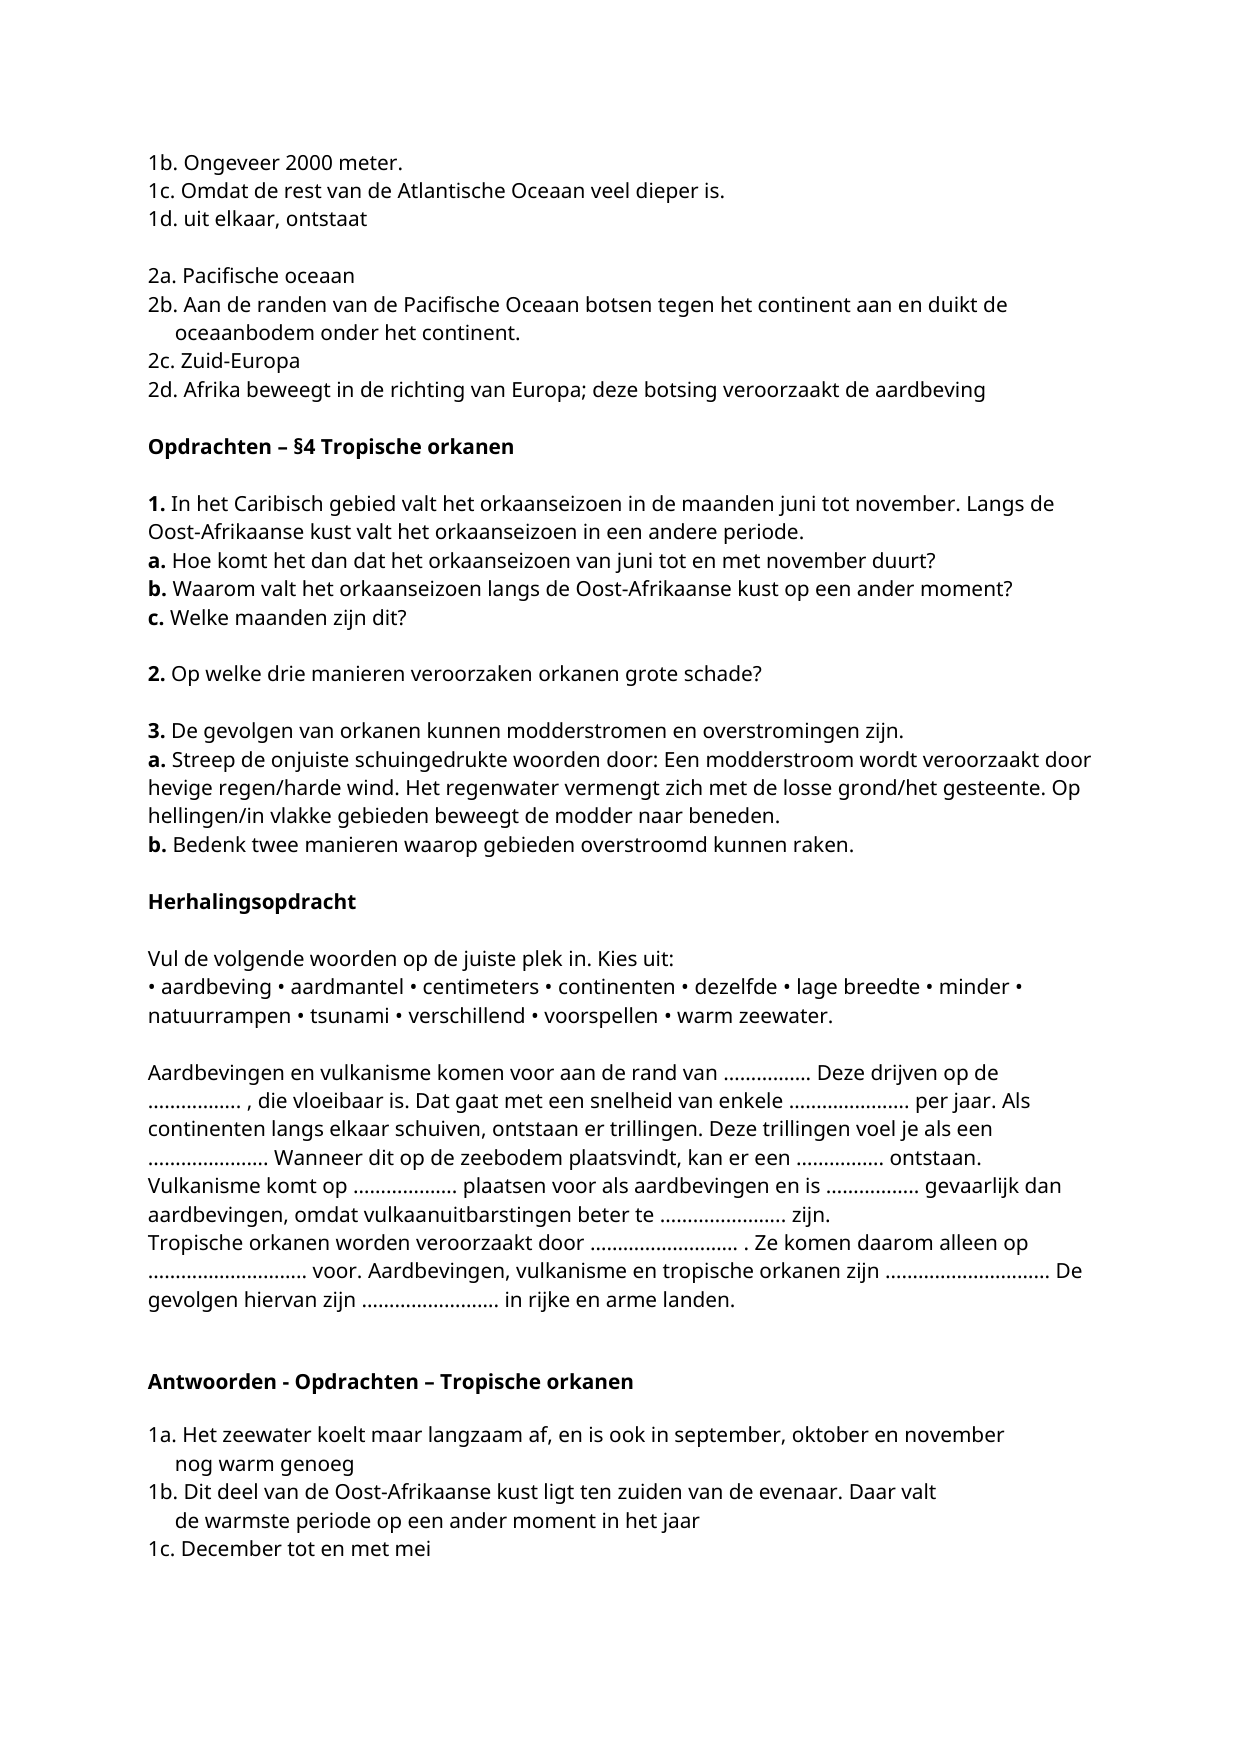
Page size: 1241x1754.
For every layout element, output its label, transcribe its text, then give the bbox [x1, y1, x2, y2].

text 1b. Dit deel van de Oost-Afrikaanse kust ligt ten zuiden van de evenaar. Daar valt [148, 1477, 1093, 1506]
text a. Streep de onjuiste schuingedrukte woorden door: Een modderstroom wordt veroorzaakt door hevige regen/harde wind. Het regenwater vermengt zich met de losse grond/het gesteente. Op hellingen/in vlakke gebieden beweegt de modder naar beneden. [148, 745, 1093, 830]
text Herhalingsopdracht [148, 887, 1093, 915]
text Vul de volgende woorden op de juiste plek in. Kies uit: [148, 944, 1093, 972]
text 1a. Het zeewater koelt maar langzaam af, en is ook in september, oktober en november [148, 1420, 1093, 1449]
text 1b. Ongeveer 2000 meter. [148, 148, 1093, 176]
text • aardbeving • aardmantel • centimeters • continenten • dezelfde • lage breedte • minder • natuurrampen • tsunami • verschillend • voorspellen • warm zeewater. [148, 972, 1093, 1029]
text 2d. Afrika beweegt in de richting van Europa; deze botsing veroorzaakt de aardbeving [148, 375, 1093, 403]
text 1d. uit elkaar, ontstaat [148, 204, 1093, 233]
text Aardbevingen en vulkanisme komen voor aan de rand van ……………. Deze drijven op de …………….. , die vloeibaar is. Dat gaat met een snelheid van enkele …………………. per jaar. Als continenten langs elkaar schuiven, ontstaan er trillingen. Deze trillingen voel je als een …………………. Wanneer dit op de zeebodem plaatsvindt, kan er een ……………. ontstaan. Vulkanisme komt op ………………. plaatsen voor als aardbevingen en is …………….. gevaarlijk dan aardbevingen, omdat vulkaanuitbarstingen beter te ………………….. zijn. [148, 1058, 1093, 1228]
text 2c. Zuid-Europa [148, 347, 1093, 375]
text de warmste periode op een ander moment in het jaar [148, 1506, 1093, 1534]
text b. Bedenk twee manieren waarop gebieden overstroomd kunnen raken. [148, 830, 1093, 858]
text Antwoorden - Opdrachten – Tropische orkanen [148, 1367, 1093, 1395]
text c. Welke maanden zijn dit? [148, 603, 1093, 631]
text 1. In het Caribisch gebied valt het orkaanseizoen in de maanden juni tot november. Langs de Oost-Afrikaanse kust valt het orkaanseizoen in een andere periode. [148, 489, 1093, 546]
text 1c. December tot en met mei [148, 1534, 1093, 1563]
text 2a. Pacifische oceaan [148, 261, 1093, 290]
text Opdrachten – §4 Tropische orkanen [148, 432, 1093, 460]
text 2b. Aan de randen van de Pacifische Oceaan botsen tegen het continent aan en duikt de [148, 290, 1093, 318]
text nog warm genoeg [148, 1449, 1093, 1477]
text 3. De gevolgen van orkanen kunnen modderstromen en overstromingen zijn. [148, 716, 1093, 745]
text 1c. Omdat de rest van de Atlantische Oceaan veel dieper is. [148, 176, 1093, 204]
text b. Waarom valt het orkaanseizoen langs de Oost-Afrikaanse kust op een ander moment? [148, 574, 1093, 603]
text oceaanbodem onder het continent. [148, 318, 1093, 347]
text 2. Op welke drie manieren veroorzaken orkanen grote schade? [148, 659, 1093, 688]
text Tropische orkanen worden veroorzaakt door ……………………… . Ze komen daarom alleen op ……………………….. voor. Aardbevingen, vulkanisme en tropische orkanen zijn ………………………... De gevolgen hiervan zijn ……………………. in rijke en arme landen. [148, 1228, 1093, 1313]
text a. Hoe komt het dan dat het orkaanseizoen van juni tot en met november duurt? [148, 546, 1093, 574]
